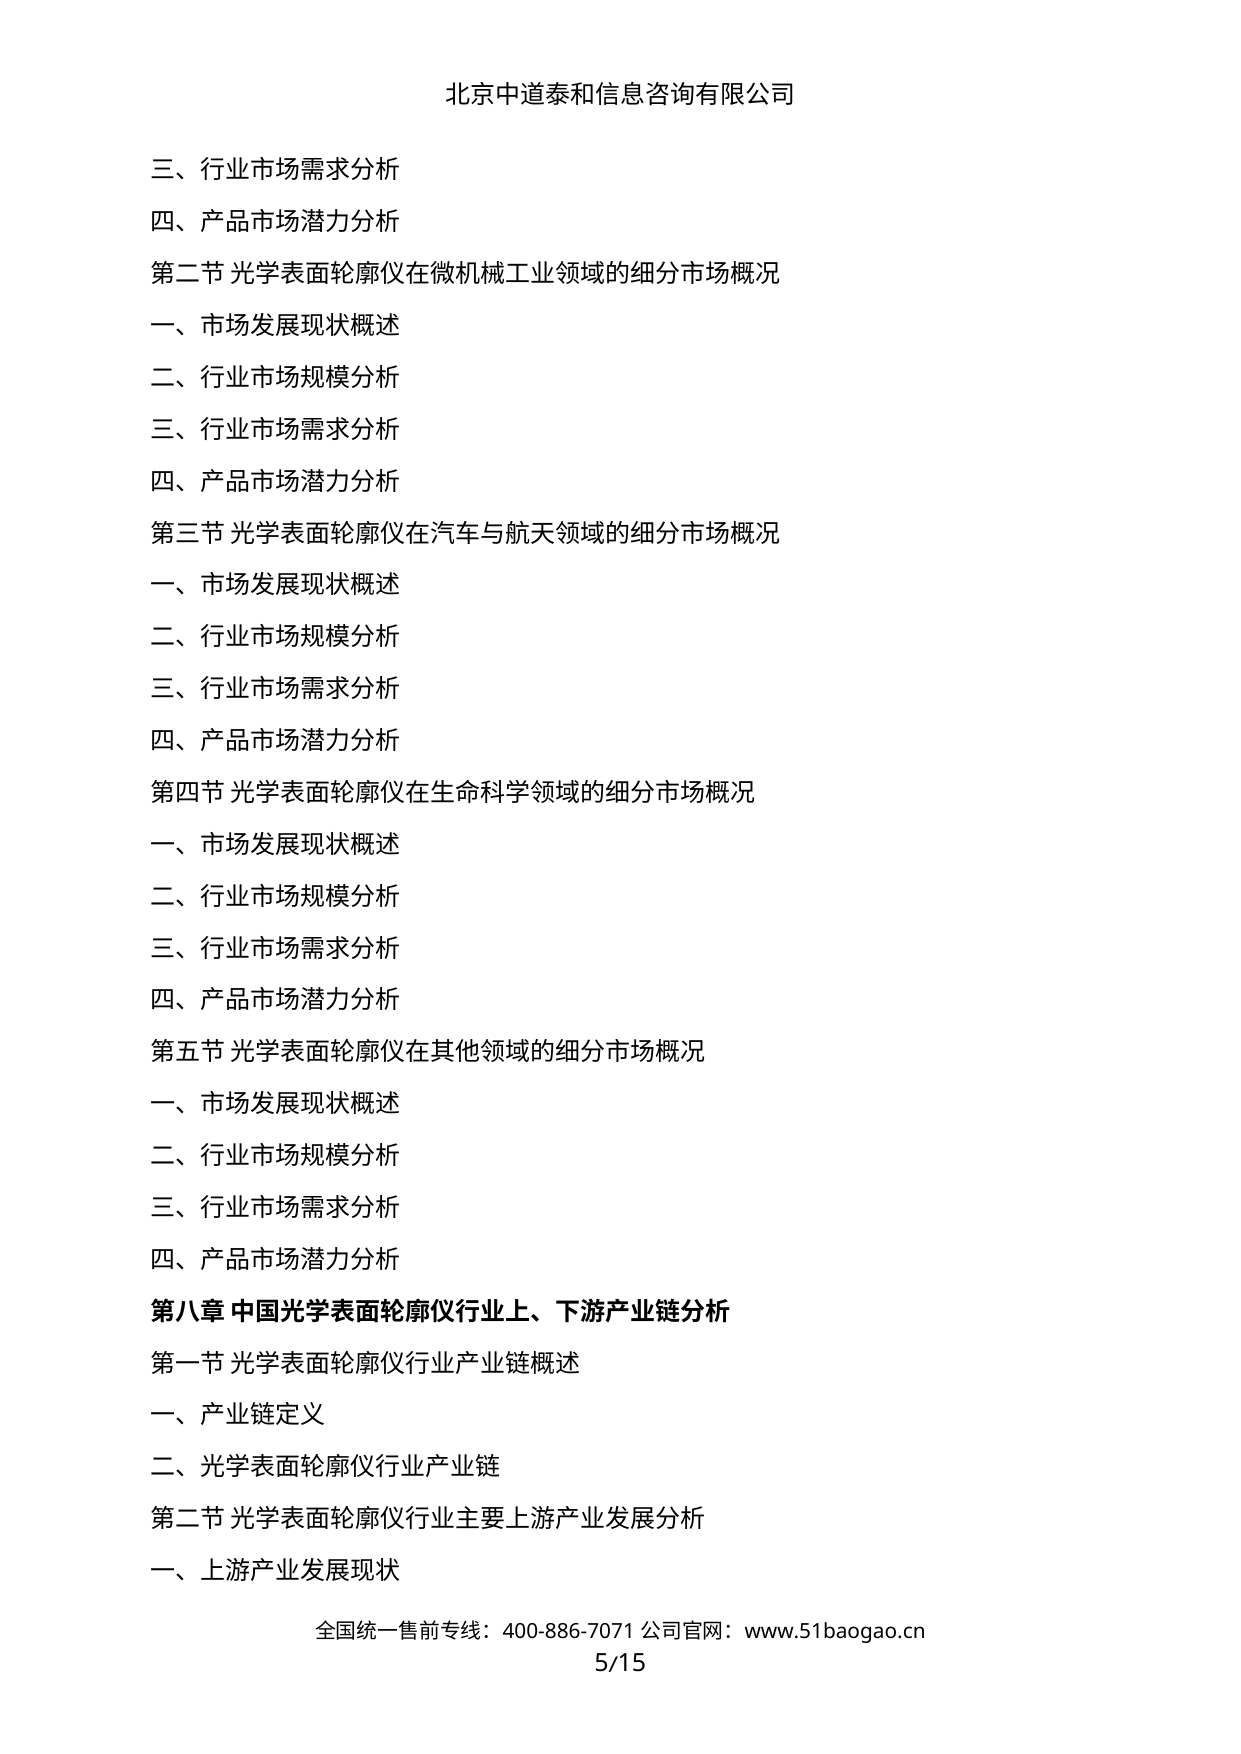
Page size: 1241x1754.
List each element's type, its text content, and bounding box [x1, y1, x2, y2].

text 四、产品市场潜力分析 [150, 980, 1090, 1016]
text 一、市场发展现状概述 [150, 306, 1090, 342]
text 四、产品市场潜力分析 [150, 461, 1090, 497]
text 第八章 中国光学表面轮廓仪行业上、下游产业链分析 [150, 1291, 1090, 1327]
text 二、光学表面轮廓仪行业产业链 [150, 1447, 1090, 1483]
text 二、行业市场规模分析 [150, 357, 1090, 394]
text 一、市场发展现状概述 [150, 1084, 1090, 1120]
text 第三节 光学表面轮廓仪在汽车与航天领域的细分市场概况 [150, 513, 1090, 549]
text 二、行业市场规模分析 [150, 1136, 1090, 1172]
text 三、行业市场需求分析 [150, 1187, 1090, 1224]
text 三、行业市场需求分析 [150, 669, 1090, 705]
text 第四节 光学表面轮廓仪在生命科学领域的细分市场概况 [150, 772, 1090, 809]
text 一、市场发展现状概述 [150, 824, 1090, 861]
text 三、行业市场需求分析 [150, 928, 1090, 964]
text 四、产品市场潜力分析 [150, 1239, 1090, 1276]
text 二、行业市场规模分析 [150, 876, 1090, 912]
text 三、行业市场需求分析 [150, 409, 1090, 446]
text 一、产业链定义 [150, 1395, 1090, 1431]
text 第二节 光学表面轮廓仪在微机械工业领域的细分市场概况 [150, 254, 1090, 290]
text 第一节 光学表面轮廓仪行业产业链概述 [150, 1343, 1090, 1379]
text 一、市场发展现状概述 [150, 565, 1090, 601]
text 四、产品市场潜力分析 [150, 721, 1090, 757]
text 三、行业市场需求分析 [150, 150, 1090, 186]
text 第五节 光学表面轮廓仪在其他领域的细分市场概况 [150, 1032, 1090, 1068]
text 二、行业市场规模分析 [150, 617, 1090, 653]
text 四、产品市场潜力分析 [150, 202, 1090, 238]
text 第二节 光学表面轮廓仪行业主要上游产业发展分析 [150, 1499, 1090, 1535]
text 一、上游产业发展现状 [150, 1551, 1090, 1587]
